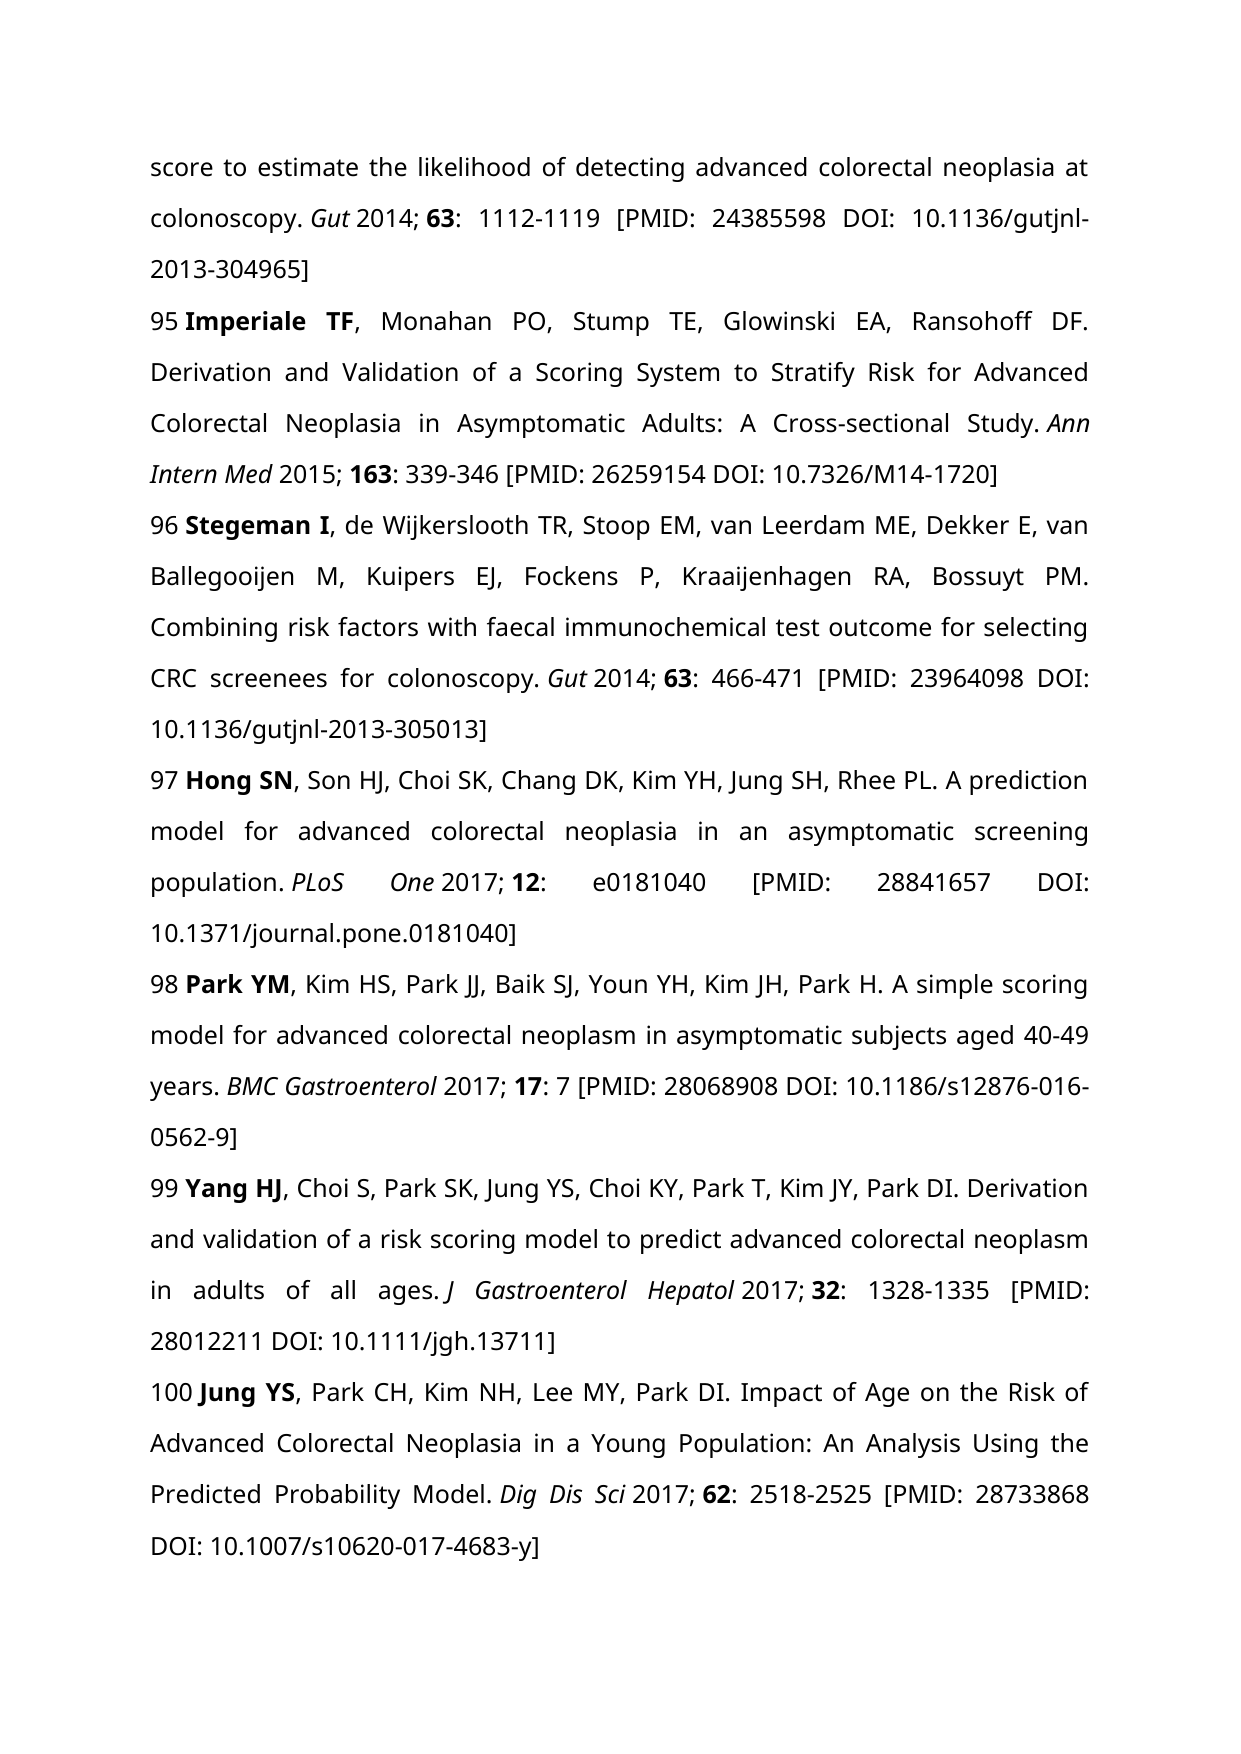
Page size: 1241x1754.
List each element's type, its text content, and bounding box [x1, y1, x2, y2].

text 95 Imperiale TF, Monahan PO, Stump TE, Glowinski EA, Ransohoff DF. Derivation and Validation of a Scoring System to Stratify Risk for Advanced Colorectal Neoplasia in Asymptomatic Adults: A Cross-sectional Study. Ann Intern Med 2015; 163: 339-346 [PMID: 26259154 DOI: 10.7326/M14-1720] [150, 303, 1090, 490]
text 100 Jung YS, Park CH, Kim NH, Lee MY, Park DI. Impact of Age on the Risk of Advanced Colorectal Neoplasia in a Young Population: An Analysis Using the Predicted Probability Model. Dig Dis Sci 2017; 62: 2518-2525 [PMID: 28733868 DOI: 10.1007/s10620-017-4683-y] [150, 1375, 1090, 1562]
text 98 Park YM, Kim HS, Park JJ, Baik SJ, Youn YH, Kim JH, Park H. A simple scoring model for advanced colorectal neoplasm in asymptomatic subjects aged 40-49 years. BMC Gastroenterol 2017; 17: 7 [PMID: 28068908 DOI: 10.1186/s12876-016-0562-9] [150, 967, 1090, 1154]
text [150, 150, 1090, 286]
text 99 Yang HJ, Choi S, Park SK, Jung YS, Choi KY, Park T, Kim JY, Park DI. Derivation and validation of a risk scoring model to predict advanced colorectal neoplasm in adults of all ages. J Gastroenterol Hepatol 2017; 32: 1328-1335 [PMID: 28012211 DOI: 10.1111/jgh.13711] [150, 1171, 1090, 1358]
text 96 Stegeman I, de Wijkerslooth TR, Stoop EM, van Leerdam ME, Dekker E, van Ballegooijen M, Kuipers EJ, Fockens P, Kraaijenhagen RA, Bossuyt PM. Combining risk factors with faecal immunochemical test outcome for selecting CRC screenees for colonoscopy. Gut 2014; 63: 466-471 [PMID: 23964098 DOI: 10.1136/gutjnl-2013-305013] [150, 507, 1090, 746]
text 97 Hong SN, Son HJ, Choi SK, Chang DK, Kim YH, Jung SH, Rhee PL. A prediction model for advanced colorectal neoplasia in an asymptomatic screening population. PLoS One 2017; 12: e0181040 [PMID: 28841657 DOI: 10.1371/journal.pone.0181040] [150, 762, 1090, 950]
